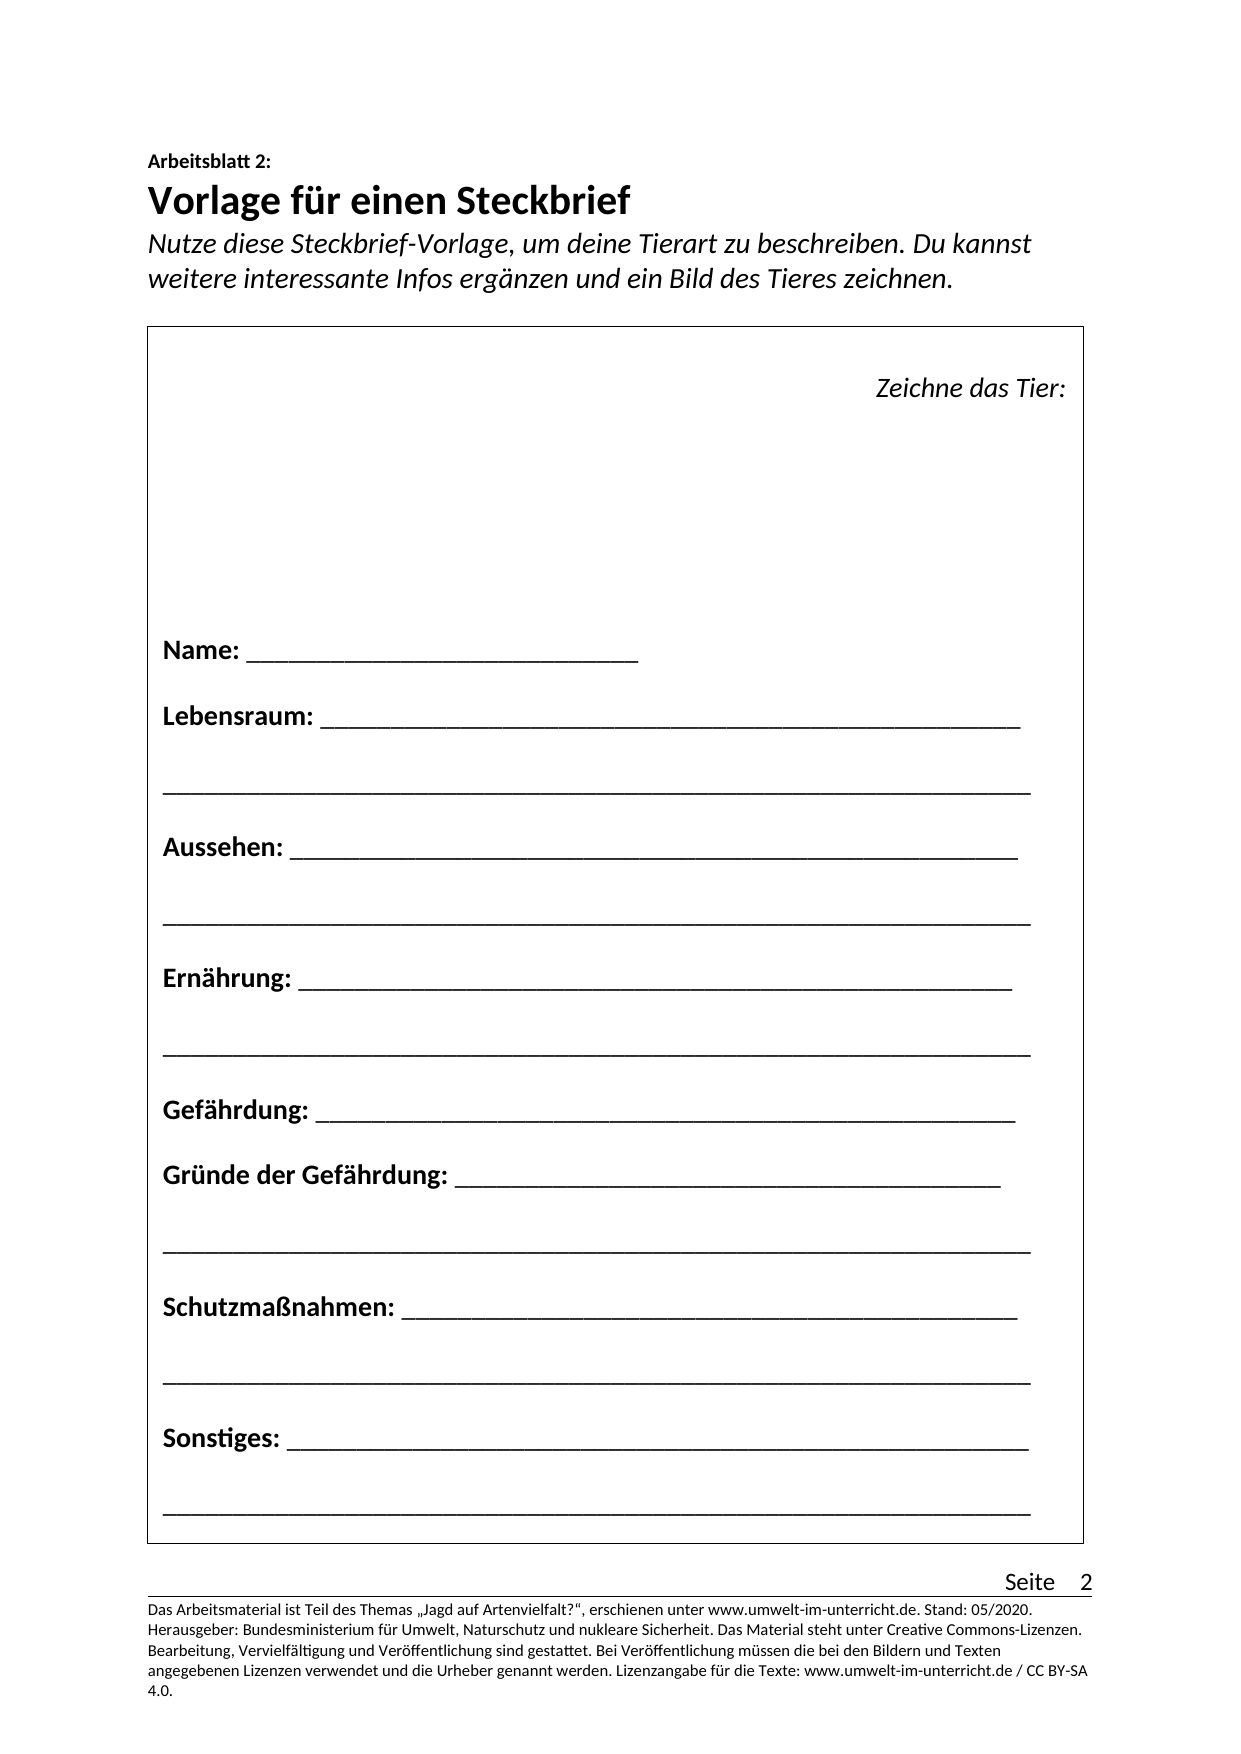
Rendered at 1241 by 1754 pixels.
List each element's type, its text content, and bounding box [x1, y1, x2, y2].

text Nutze diese Steckbrief-Vorlage, um deine Tierart zu beschreiben. Du kannst weitere interessante Infos ergänzen und ein Bild des Tieres zeichnen. [148, 225, 1092, 296]
subtitle Arbeitsblatt 2: Vorlage für einen Steckbrief [148, 149, 1092, 225]
